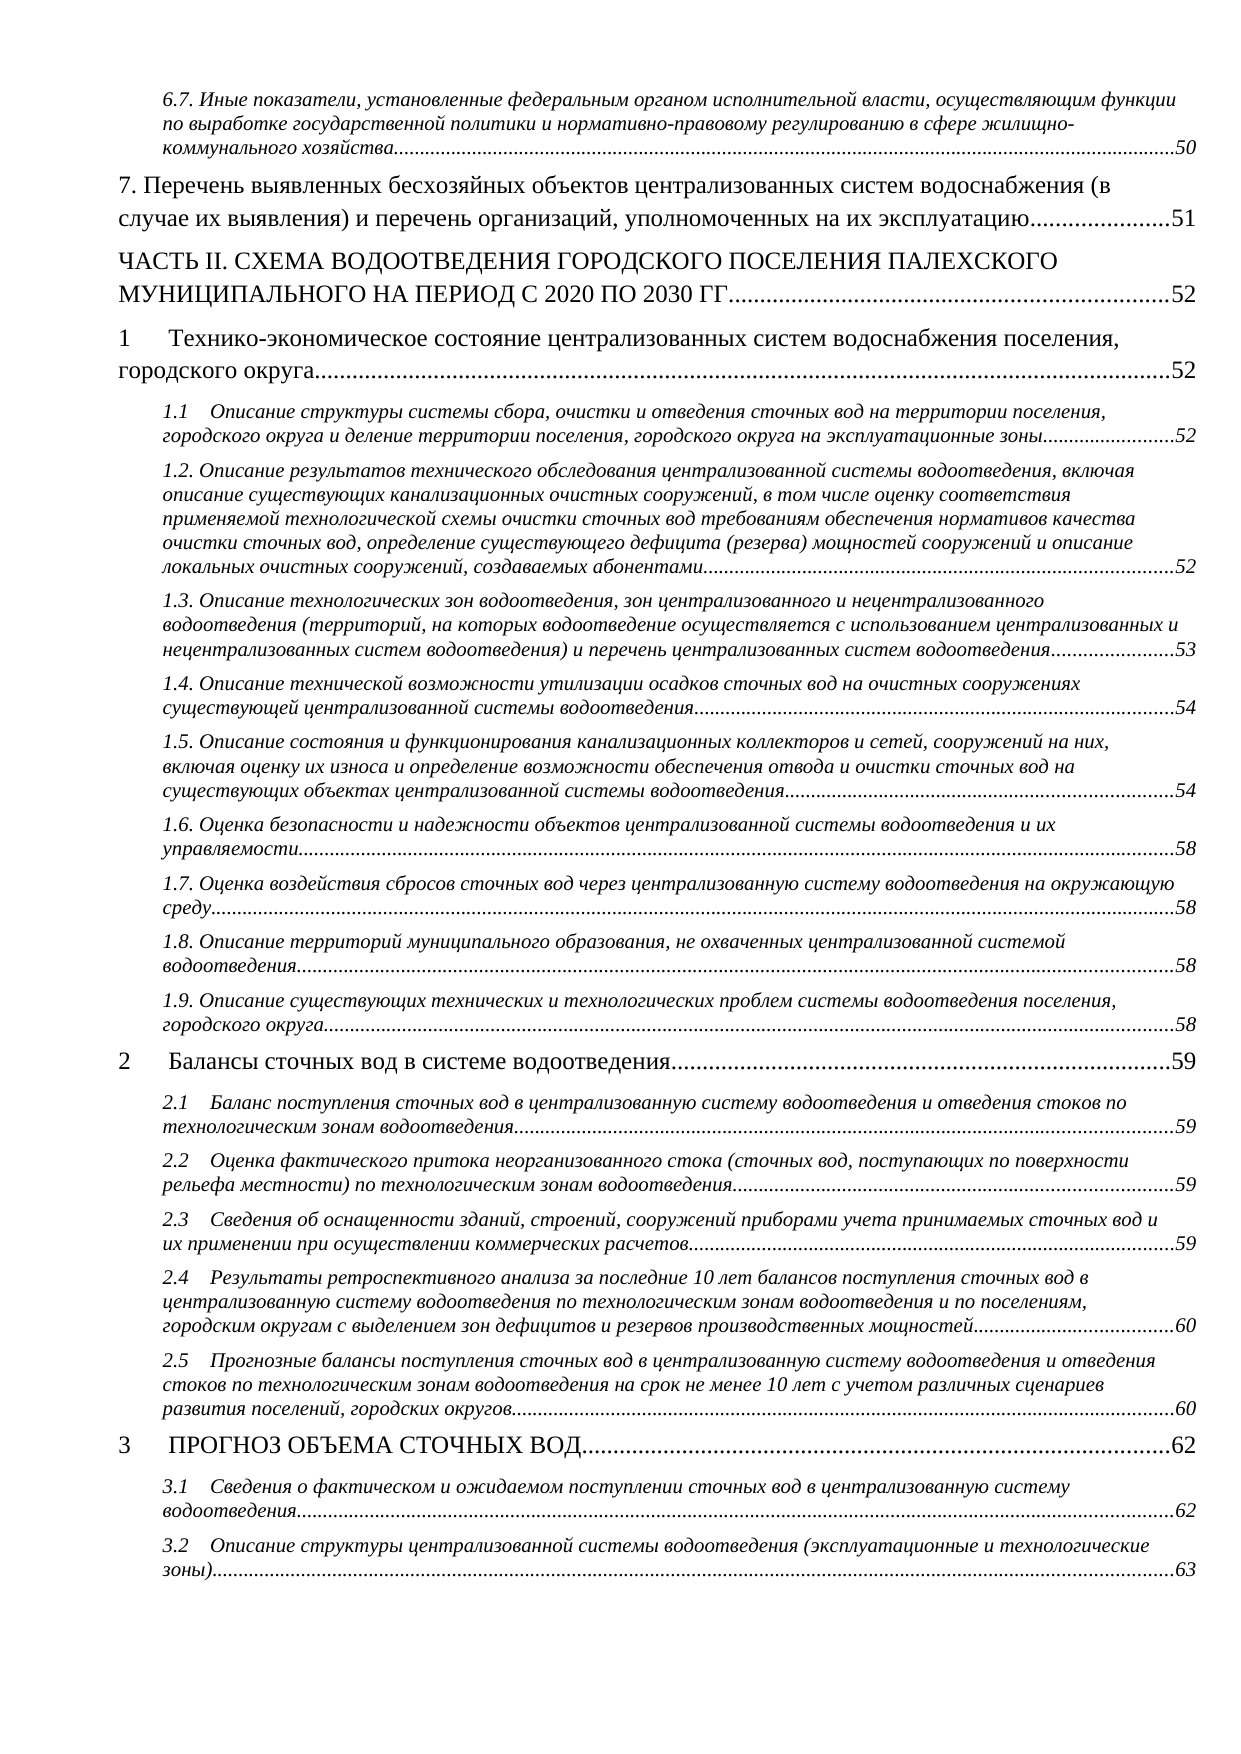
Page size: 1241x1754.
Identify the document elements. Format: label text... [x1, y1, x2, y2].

text 1.2. Описание результатов технического обследования централизованной системы водоотведения, включая описание существующих канализационных очистных сооружений, в том числе оценку соответствия применяемой технологической схемы очистки сточных вод требованиям обеспечения нормативов качества очистки сточных вод, определение существующего дефицита (резерва) мощностей сооружений и описание локальных очистных сооружений, создаваемых абонентами 52 [162, 458, 1181, 578]
text 1.7. Оценка воздействия сбросов сточных вод через централизованную систему водоотведения на окружающую среду 58 [162, 871, 1181, 919]
text 2 Балансы сточных вод в системе водоотведения 59 [118, 1046, 1181, 1075]
text 1.6. Оценка безопасности и надежности объектов централизованной системы водоотведения и их управляемости 58 [162, 812, 1181, 860]
text 2.4 Результаты ретроспективного анализа за последние 10 лет балансов поступления сточных вод в централизованную систему водоотведения по технологическим зонам водоотведения и по поселениям, городским округам с выделением зон дефицитов и резервов производственных мощностей 60 [162, 1265, 1181, 1337]
text 2.5 Прогнозные балансы поступления сточных вод в централизованную систему водоотведения и отведения стоков по технологическим зонам водоотведения на срок не менее 10 лет с учетом различных сценариев развития поселений, городских округов 60 [162, 1348, 1181, 1420]
text 1.8. Описание территорий муниципального образования, не охваченных централизованной системой водоотведения 58 [162, 929, 1181, 977]
text 3.1 Сведения о фактическом и ожидаемом поступлении сточных вод в централизованную систему водоотведения 62 [162, 1474, 1181, 1522]
text 3 ПРОГНОЗ ОБЪЕМА СТОЧНЫХ ВОД 62 [118, 1431, 1181, 1459]
text 1.3. Описание технологических зон водоотведения, зон централизованного и нецентрализованного водоотведения (территорий, на которых водоотведение осуществляется с использованием централизованных и нецентрализованных систем водоотведения) и перечень централизованных систем водоотведения 53 [162, 588, 1181, 661]
text 2.2 Оценка фактического притока неорганизованного стока (сточных вод, поступающих по поверхности рельефа местности) по технологическим зонам водоотведения 59 [162, 1148, 1181, 1196]
text 2.3 Сведения об оснащенности зданий, строений, сооружений приборами учета принимаемых сточных вод и их применении при осуществлении коммерческих расчетов 59 [162, 1207, 1181, 1255]
text 1.4. Описание технической возможности утилизации осадков сточных вод на очистных сооружениях существующей централизованной системы водоотведения 54 [162, 671, 1181, 719]
text 1.9. Описание существующих технических и технологических проблем системы водоотведения поселения, городского округа 58 [162, 988, 1181, 1036]
text ЧАСТЬ II. СХЕМА ВОДООТВЕДЕНИЯ ГОРОДСКОГО ПОСЕЛЕНИЯ ПАЛЕХСКОГО МУНИЦИПАЛЬНОГО НА ПЕРИОД С 2020 ПО 2030 ГГ. 52 [118, 246, 1181, 308]
text 3.2 Описание структуры централизованной системы водоотведения (эксплуатационные и технологические зоны) 63 [162, 1532, 1181, 1581]
text 2.1 Баланс поступления сточных вод в централизованную систему водоотведения и отведения стоков по технологическим зонам водоотведения 59 [162, 1090, 1181, 1138]
text 7. Перечень выявленных бесхозяйных объектов централизованных систем водоснабжения (в случае их выявления) и перечень организаций, уполномоченных на их эксплуатацию 51 [118, 170, 1181, 231]
text 1.5. Описание состояния и функционирования канализационных коллекторов и сетей, сооружений на них, включая оценку их износа и определение возможности обеспечения отвода и очистки сточных вод на существующих объектах централизованной системы водоотведения 54 [162, 729, 1181, 802]
text 6.7. Иные показатели, установленные федеральным органом исполнительной власти, осуществляющим функции по выработке государственной политики и нормативно-правовому регулированию в сфере жилищно-коммунального хозяйства 50 [162, 87, 1181, 159]
text 1.1 Описание структуры системы сбора, очистки и отведения сточных вод на территории поселения, городского округа и деление территории поселения, городского округа на эксплуатационные зоны 52 [162, 399, 1181, 447]
text 1 Технико-экономическое состояние централизованных систем водоснабжения поселения, городского округа 52 [118, 323, 1181, 384]
